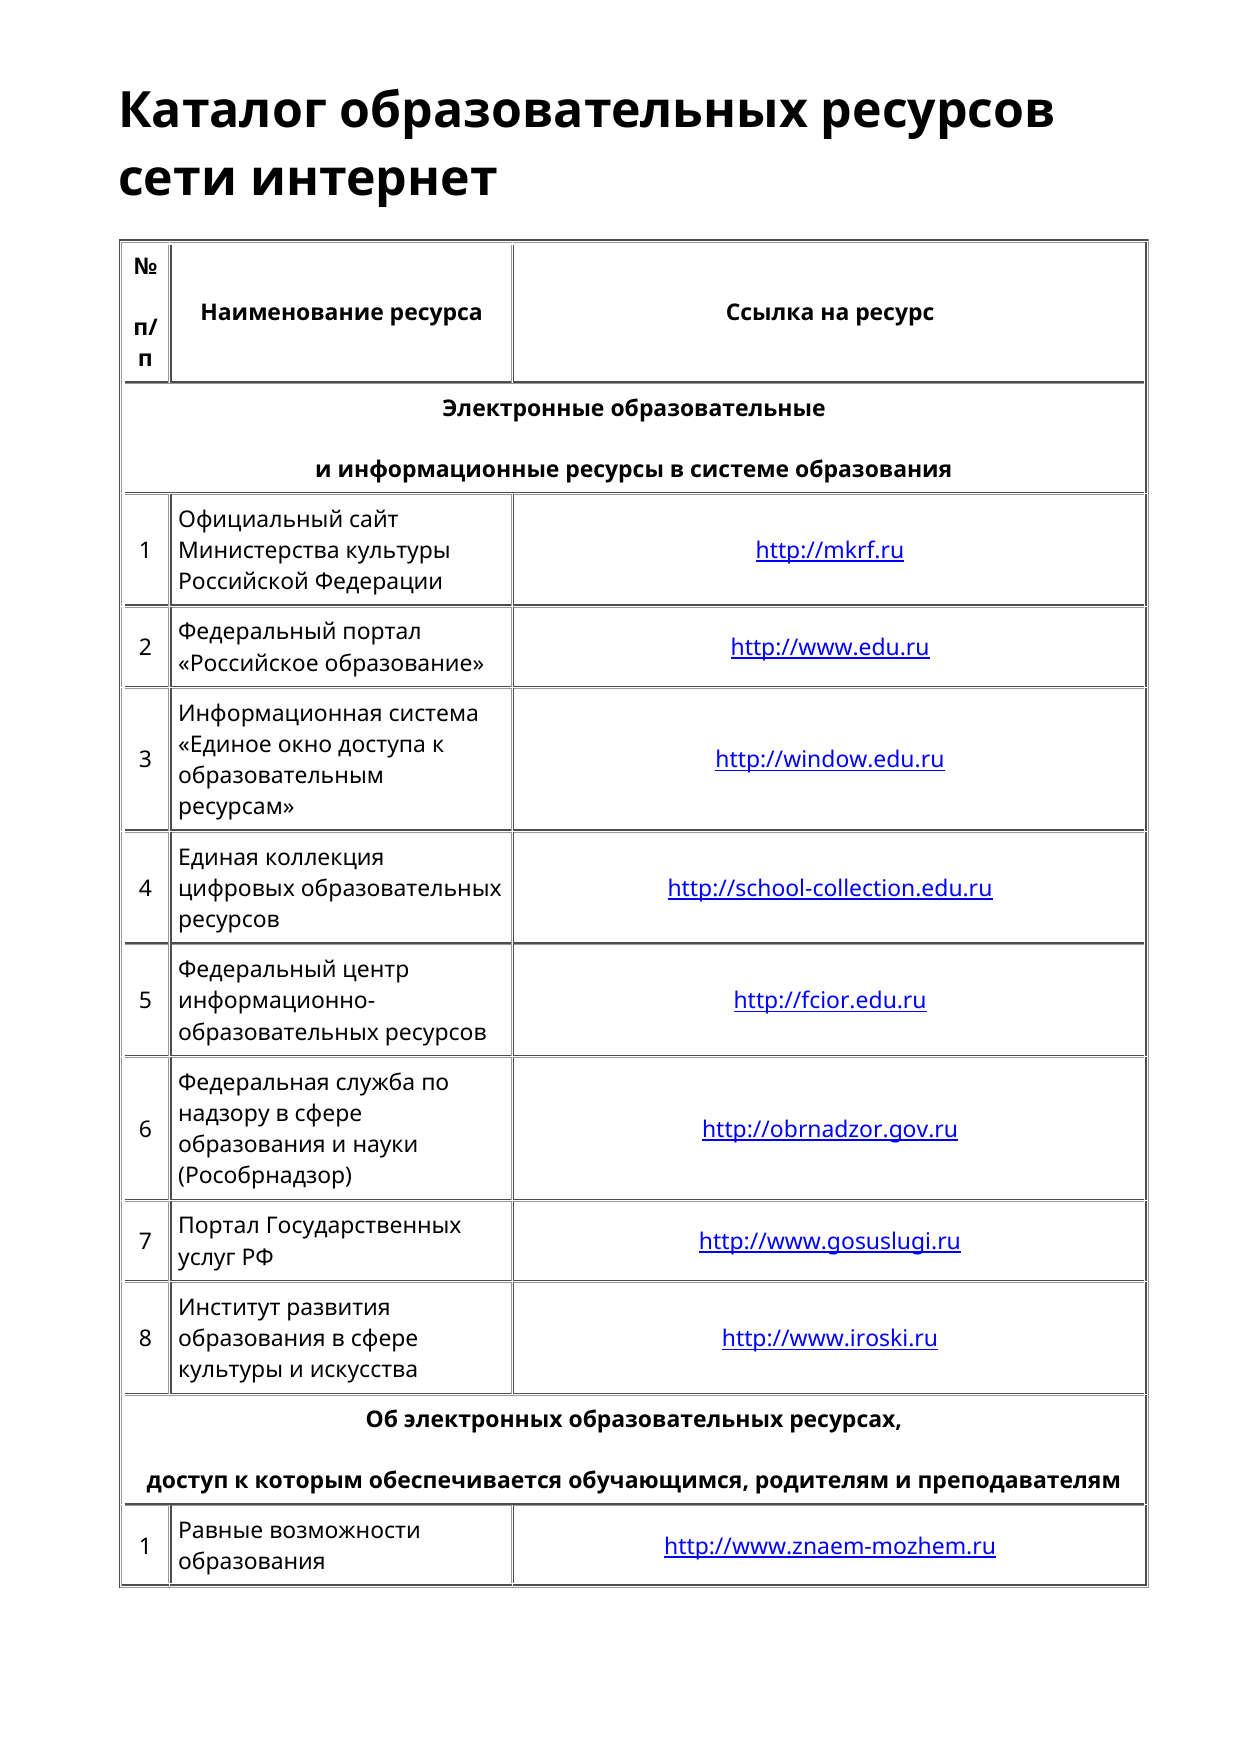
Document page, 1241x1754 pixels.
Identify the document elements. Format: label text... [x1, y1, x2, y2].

table_cell 8 [120, 1280, 170, 1392]
table_cell Федеральный центр информационно-образовательных ресурсов [172, 945, 511, 1054]
table_header Наименование ресурса [170, 243, 513, 381]
table_cell http://www.gosuslugi.ru [514, 1199, 1146, 1280]
table_cell http://window.edu.ru [513, 686, 1147, 829]
table_cell 4 [122, 829, 168, 942]
table_header Ссылка на ресурс [513, 243, 1145, 381]
table_cell 2 [122, 604, 168, 686]
table_header № п/п [122, 241, 170, 381]
table_cell Равные возможности образования [170, 1506, 513, 1584]
table_cell http://school-collection.edu.ru [514, 829, 1146, 942]
table_cell Федеральная служба по надзору в сфере образования и науки (Рособрнадзор) [172, 1058, 511, 1198]
table_cell 1 [120, 1503, 170, 1584]
table_cell Электронные образовательные и информационные ресурсы в системе образования [122, 381, 1145, 492]
table_cell http://www.edu.ru [514, 604, 1146, 686]
table_cell http://www.iroski.ru [513, 1280, 1147, 1392]
table_cell Официальный сайт Министерства культуры Российской Федерации [172, 495, 511, 604]
table_cell http://www.znaem-mozhem.ru [513, 1503, 1147, 1584]
table_cell http://mkrf.ru [513, 492, 1147, 604]
table_cell 6 [122, 1055, 168, 1198]
table_cell Единая коллекция цифровых образовательных ресурсов [172, 833, 511, 942]
table_cell Институт развития образования в сфере культуры и искусства [172, 1283, 511, 1392]
table_cell 7 [122, 1199, 168, 1280]
table_cell Федеральный портал «Российское образование» [172, 608, 511, 686]
table_cell Об электронных образовательных ресурсах, доступ к которым обеспечивается обучающимся, родителям и преподавателям [122, 1393, 1146, 1503]
table_cell http://fcior.edu.ru [514, 942, 1145, 1054]
table_cell Информационная система «Единое окно доступа к образовательным ресурсам» [172, 689, 511, 829]
table_cell Портал Государственных услуг РФ [172, 1202, 511, 1280]
table_cell 3 [120, 686, 170, 829]
table_cell 5 [122, 942, 168, 1054]
table_cell http://obrnadzor.gov.ru [514, 1055, 1146, 1198]
table_cell 1 [120, 492, 170, 604]
text Каталог образовательных ресурсов сети интернет [118, 74, 1152, 210]
